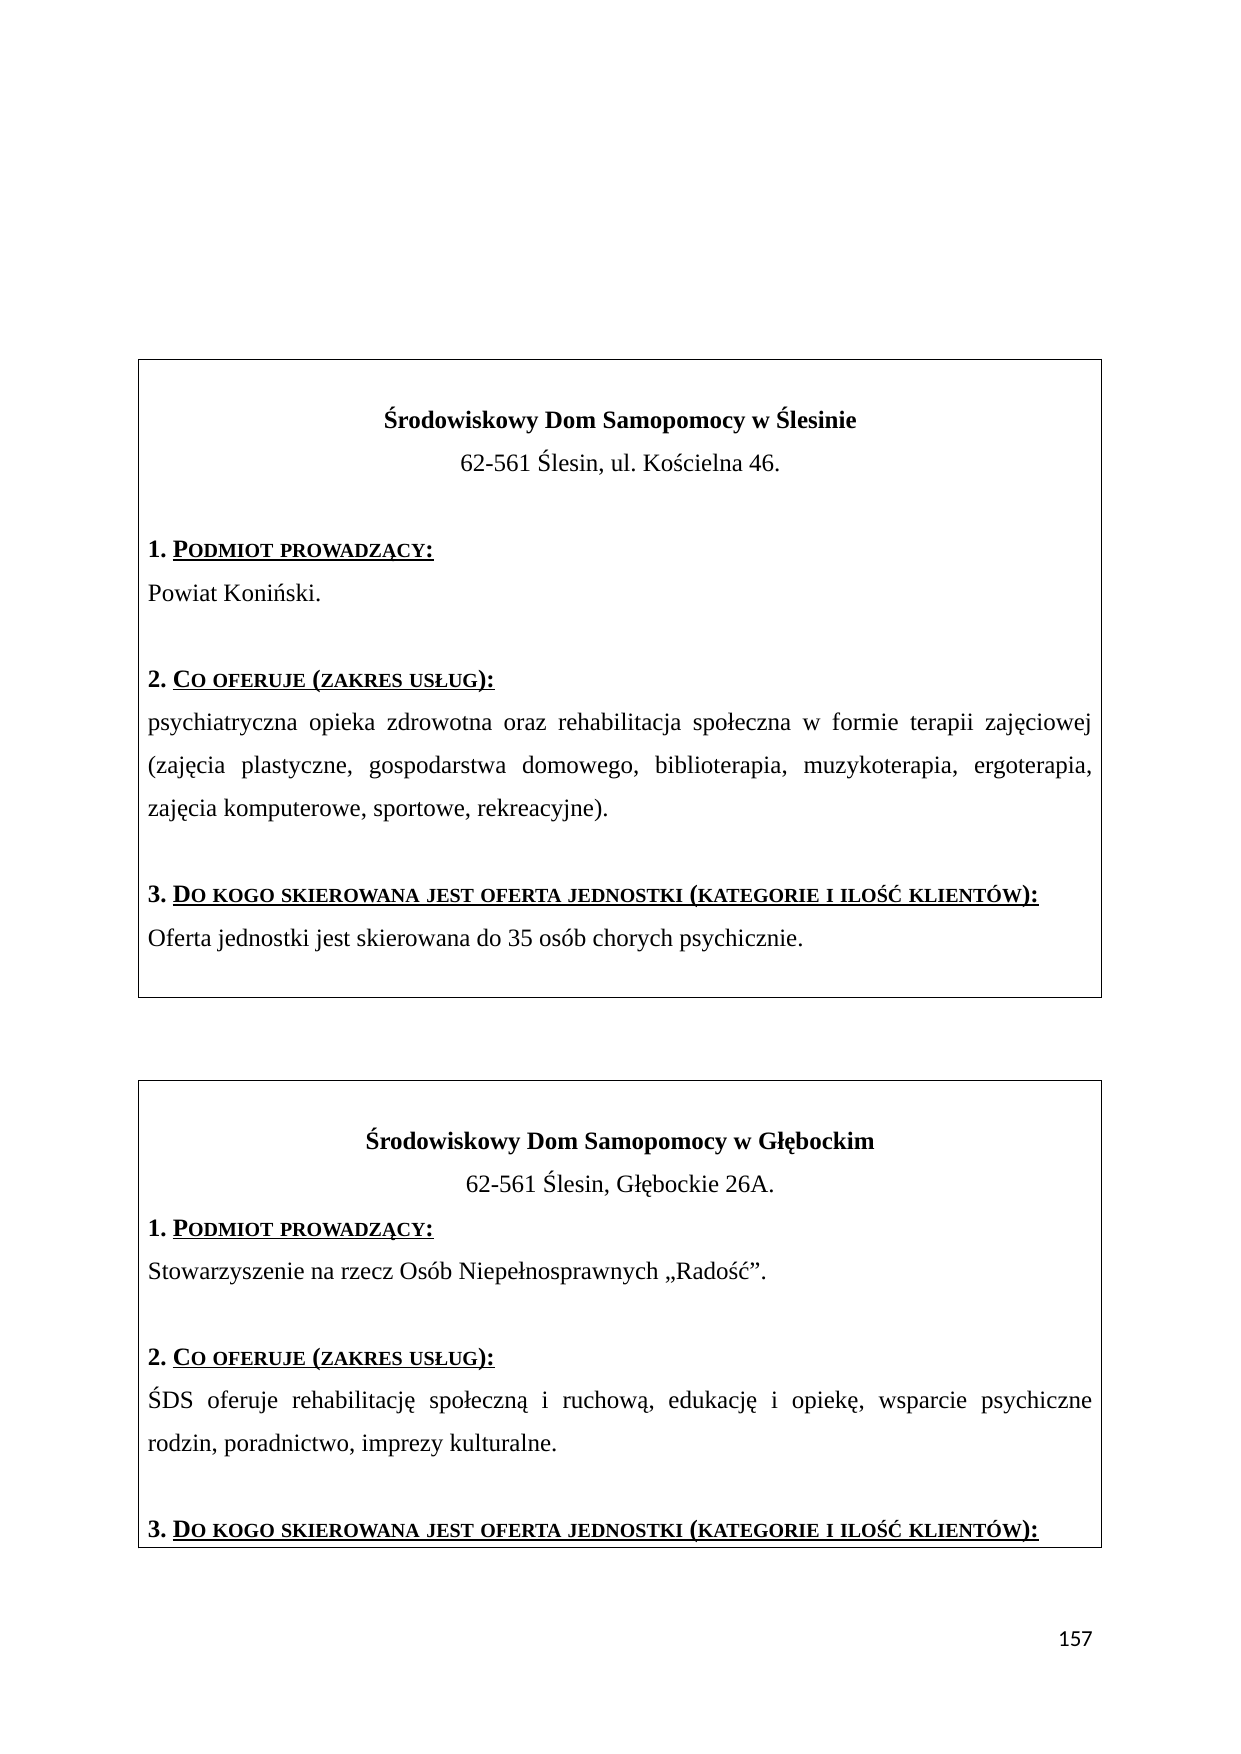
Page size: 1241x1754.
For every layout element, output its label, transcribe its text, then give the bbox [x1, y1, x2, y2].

text Powiat Koniński. [139, 574, 1101, 606]
text 1. Podmiot prowadzący: [139, 1209, 1101, 1241]
text 3. Do kogo skierowana jest oferta jednostki (kategorie i ilość klientów): [139, 1511, 1101, 1547]
text Środowiskowy Dom Samopomocy w Ślesinie [139, 402, 1101, 434]
text Stowarzyszenie na rzecz Osób Niepełnosprawnych „Radość”. [139, 1253, 1101, 1284]
text 2. Co oferuje (zakres usług): [139, 661, 1101, 693]
text 2. Co oferuje (zakres usług): [139, 1339, 1101, 1371]
text 3. Do kogo skierowana jest oferta jednostki (kategorie i ilość klientów): [139, 876, 1101, 908]
text 1. Podmiot prowadzący: [139, 531, 1101, 563]
text 62-561 Ślesin, Głębockie 26A. [139, 1166, 1101, 1198]
text Środowiskowy Dom Samopomocy w Głębockim [139, 1123, 1101, 1155]
text psychiatryczna opieka zdrowotna oraz rehabilitacja społeczna w formie terapii zajęciowej (zajęcia plastyczne, gospodarstwa domowego, biblioterapia, muzykoterapia, ergoterapia, zajęcia komputerowe, sportowe, rekreacyjne). [139, 704, 1101, 822]
text 62-561 Ślesin, ul. Kościelna 46. [139, 445, 1101, 477]
text ŚDS oferuje rehabilitację społeczną i ruchową, edukację i opiekę, wsparcie psychiczne rodzin, poradnictwo, imprezy kulturalne. [139, 1382, 1101, 1457]
text Oferta jednostki jest skierowana do 35 osób chorych psychicznie. [139, 919, 1101, 951]
